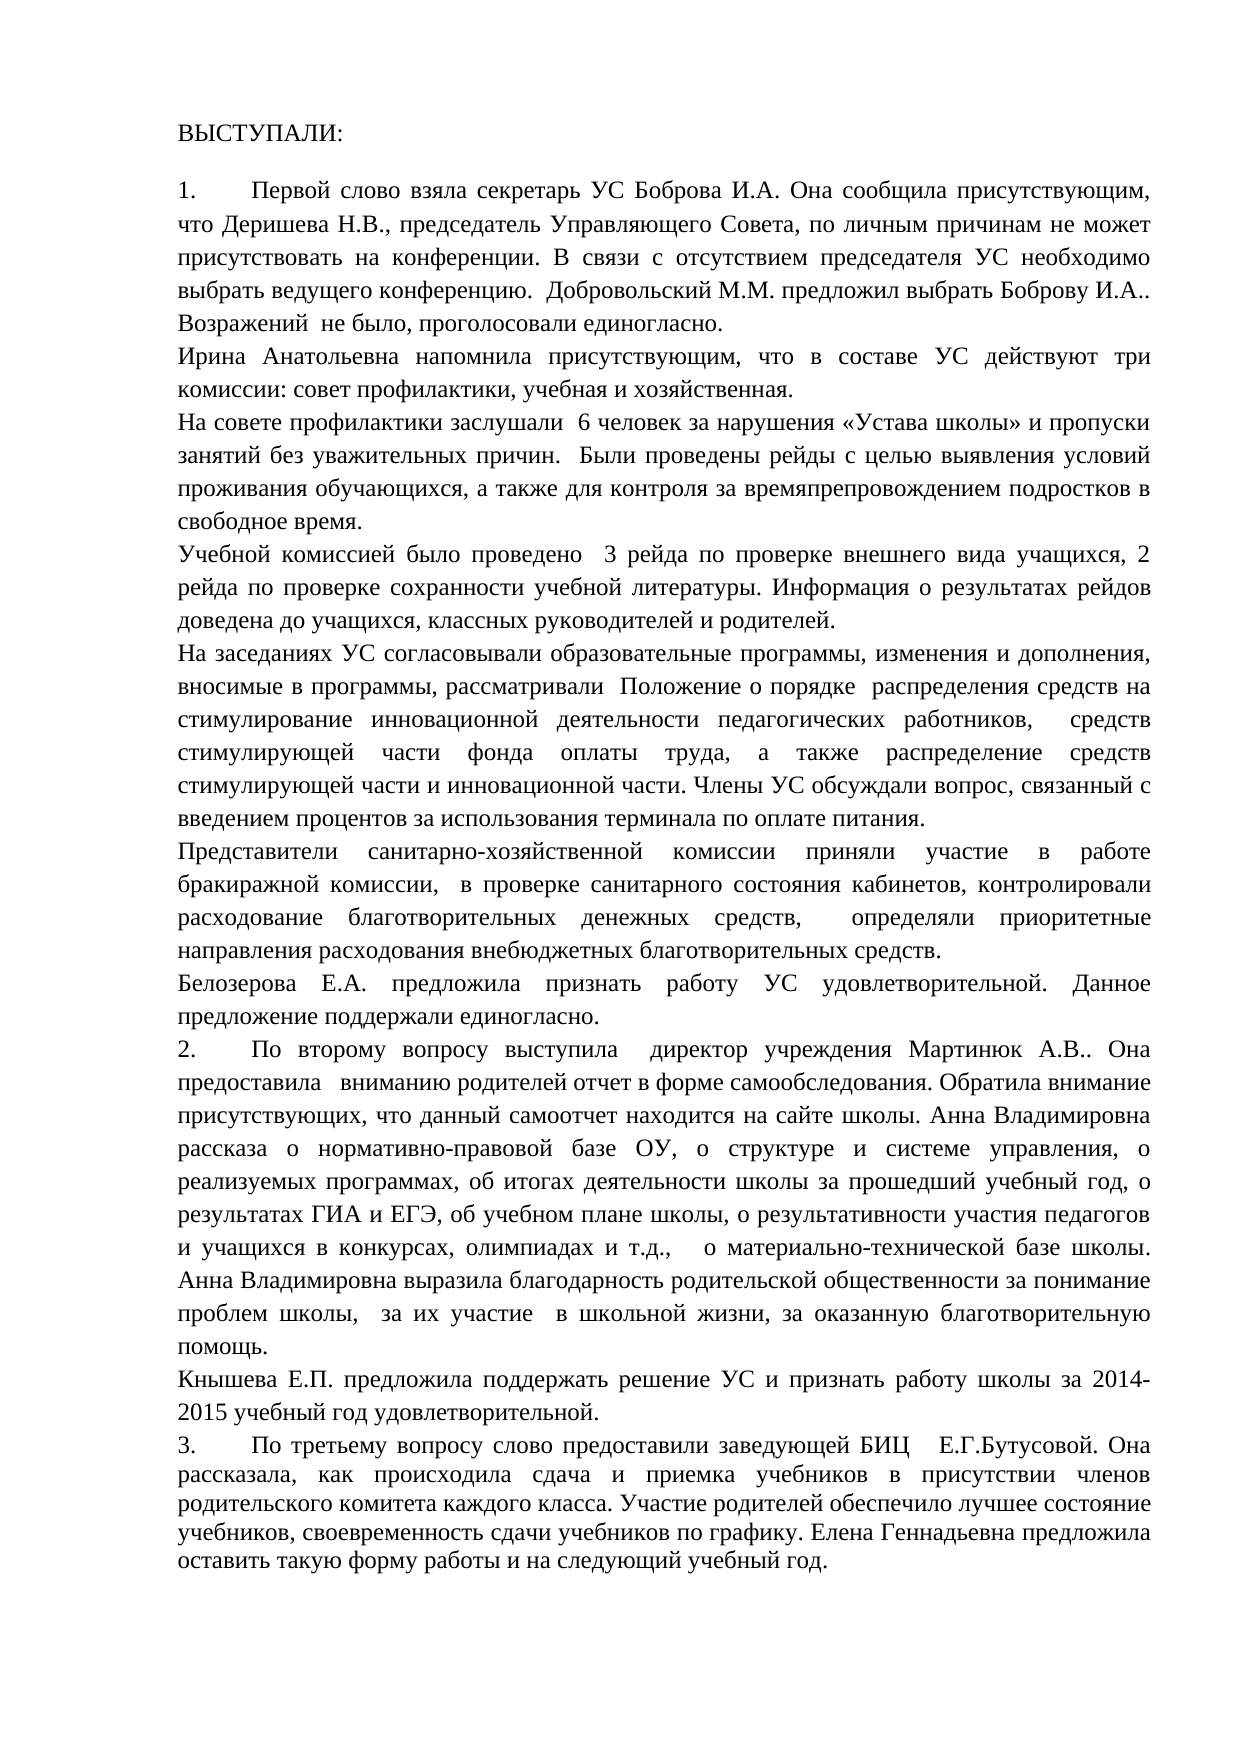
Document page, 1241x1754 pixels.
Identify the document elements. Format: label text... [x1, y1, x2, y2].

text Кнышева Е.П. предложила поддержать решение УС и признать работу школы за 2014-2015 учебный год удовлетворительной. [177, 1364, 1152, 1426]
text ВЫСТУПАЛИ: [177, 118, 1152, 147]
text Учебной комиссией было проведено 3 рейда по проверке внешнего вида учащихся, 2 рейда по проверке сохранности учебной литературы. Информация о результатах рейдов доведена до учащихся, классных руководителей и родителей. [177, 539, 1152, 634]
list По второму вопросу выступила директор учреждения Мартинюк А.В.. Она предоставила вниманию родителей отчет в форме самообследования. Обратила внимание присутствующих, что данный самоотчет находится на сайте школы. Анна Владимировна рассказа о нормативно-правовой базе ОУ, о структуре и системе управления, о реализуемых программах, об итогах деятельности школы за прошедший учебный год, о результатах ГИА и ЕГЭ, об учебном плане школы, о результативности участия педагогов и учащихся в конкурсах, олимпиадах и т.д., о материально-технической базе школы. Анна Владимировна выразила благодарность родительской общественности за понимание проблем школы, за их участие в школьной жизни, за оказанную благотворительную помощь. [177, 1034, 1152, 1360]
text Ирина Анатольевна напомнила присутствующим, что в составе УС действуют три комиссии: совет профилактики, учебная и хозяйственная. [177, 341, 1152, 402]
list По третьему вопросу слово предоставили заведующей БИЦ Е.Г.Бутусовой. Она рассказала, как происходила сдача и приемка учебников в присутствии членов родительского комитета каждого класса. Участие родителей обеспечило лучшее состояние учебников, своевременность сдачи учебников по графику. Елена Геннадьевна предложила оставить такую форму работы и на следующий учебный год. [177, 1430, 1152, 1574]
list Первой слово взяла секретарь УС Боброва И.А. Она сообщила присутствующим, что Деришева Н.В., председатель Управляющего Совета, по личным причинам не может присутствовать на конференции. В связи с отсутствием председателя УС необходимо выбрать ведущего конференцию. Добровольский М.М. предложил выбрать Боброву И.А.. Возражений не было, проголосовали единогласно. [177, 176, 1152, 336]
text На заседаниях УС согласовывали образовательные программы, изменения и дополнения, вносимые в программы, рассматривали Положение о порядке распределения средств на стимулирование инновационной деятельности педагогических работников, средств стимулирующей части фонда оплаты труда, а также распределение средств стимулирующей части и инновационной части. Члены УС обсуждали вопрос, связанный с введением процентов за использования терминала по оплате питания. [177, 638, 1152, 832]
text Белозерова Е.А. предложила признать работу УС удовлетворительной. Данное предложение поддержали единогласно. [177, 968, 1152, 1030]
text На совете профилактики заслушали 6 человек за нарушения «Устава школы» и пропуски занятий без уважительных причин. Были проведены рейды с целью выявления условий проживания обучающихся, а также для контроля за времяпрепровождением подростков в свободное время. [177, 407, 1152, 534]
text Представители санитарно-хозяйственной комиссии приняли участие в работе бракиражной комиссии, в проверке санитарного состояния кабинетов, контролировали расходование благотворительных денежных средств, определяли приоритетные направления расходования внебюджетных благотворительных средств. [177, 836, 1152, 964]
